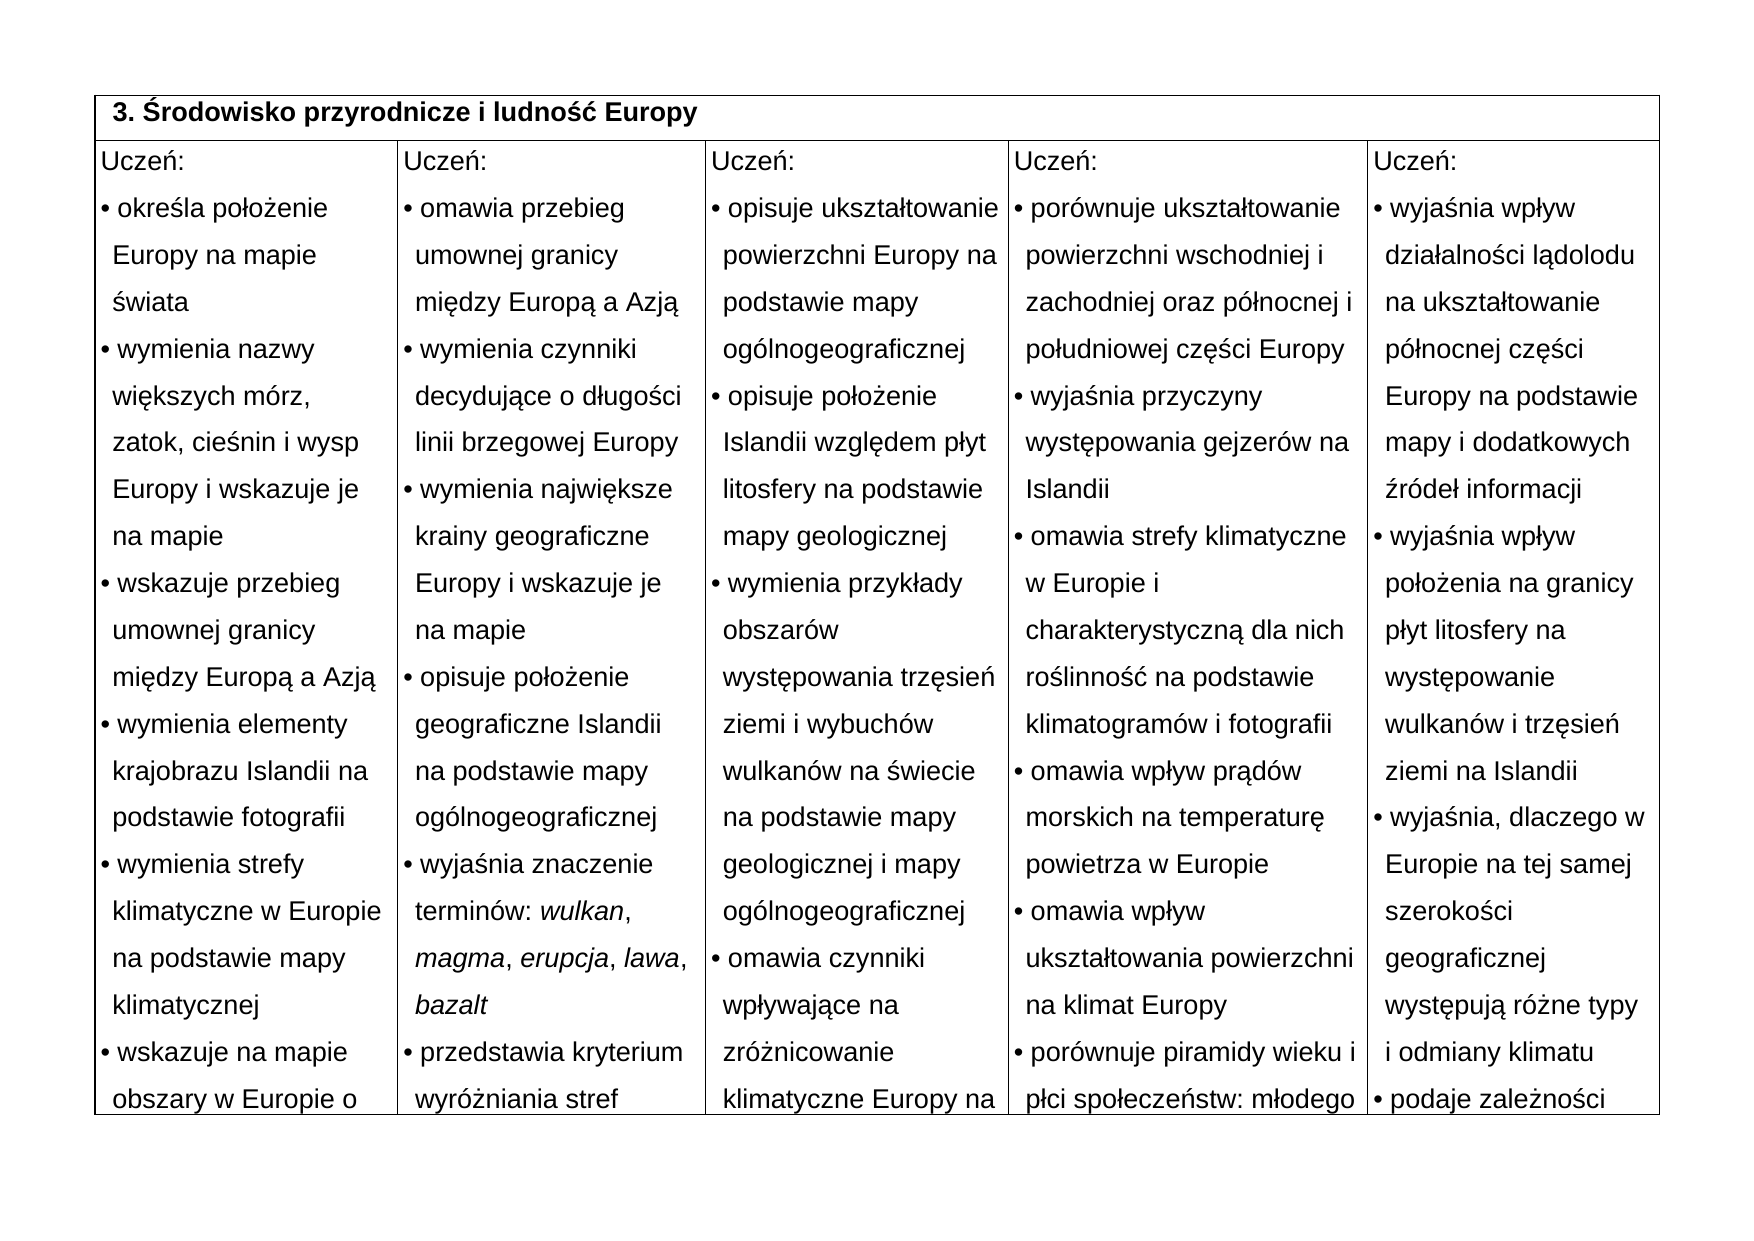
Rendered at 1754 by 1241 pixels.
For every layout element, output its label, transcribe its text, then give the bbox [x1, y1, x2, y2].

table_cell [706, 141, 1008, 1114]
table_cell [398, 141, 705, 1114]
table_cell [1009, 141, 1367, 1114]
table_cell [96, 141, 397, 1114]
table_cell 3. Środowisko przyrodnicze i ludność Europy [96, 96, 1659, 140]
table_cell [1368, 141, 1659, 1114]
